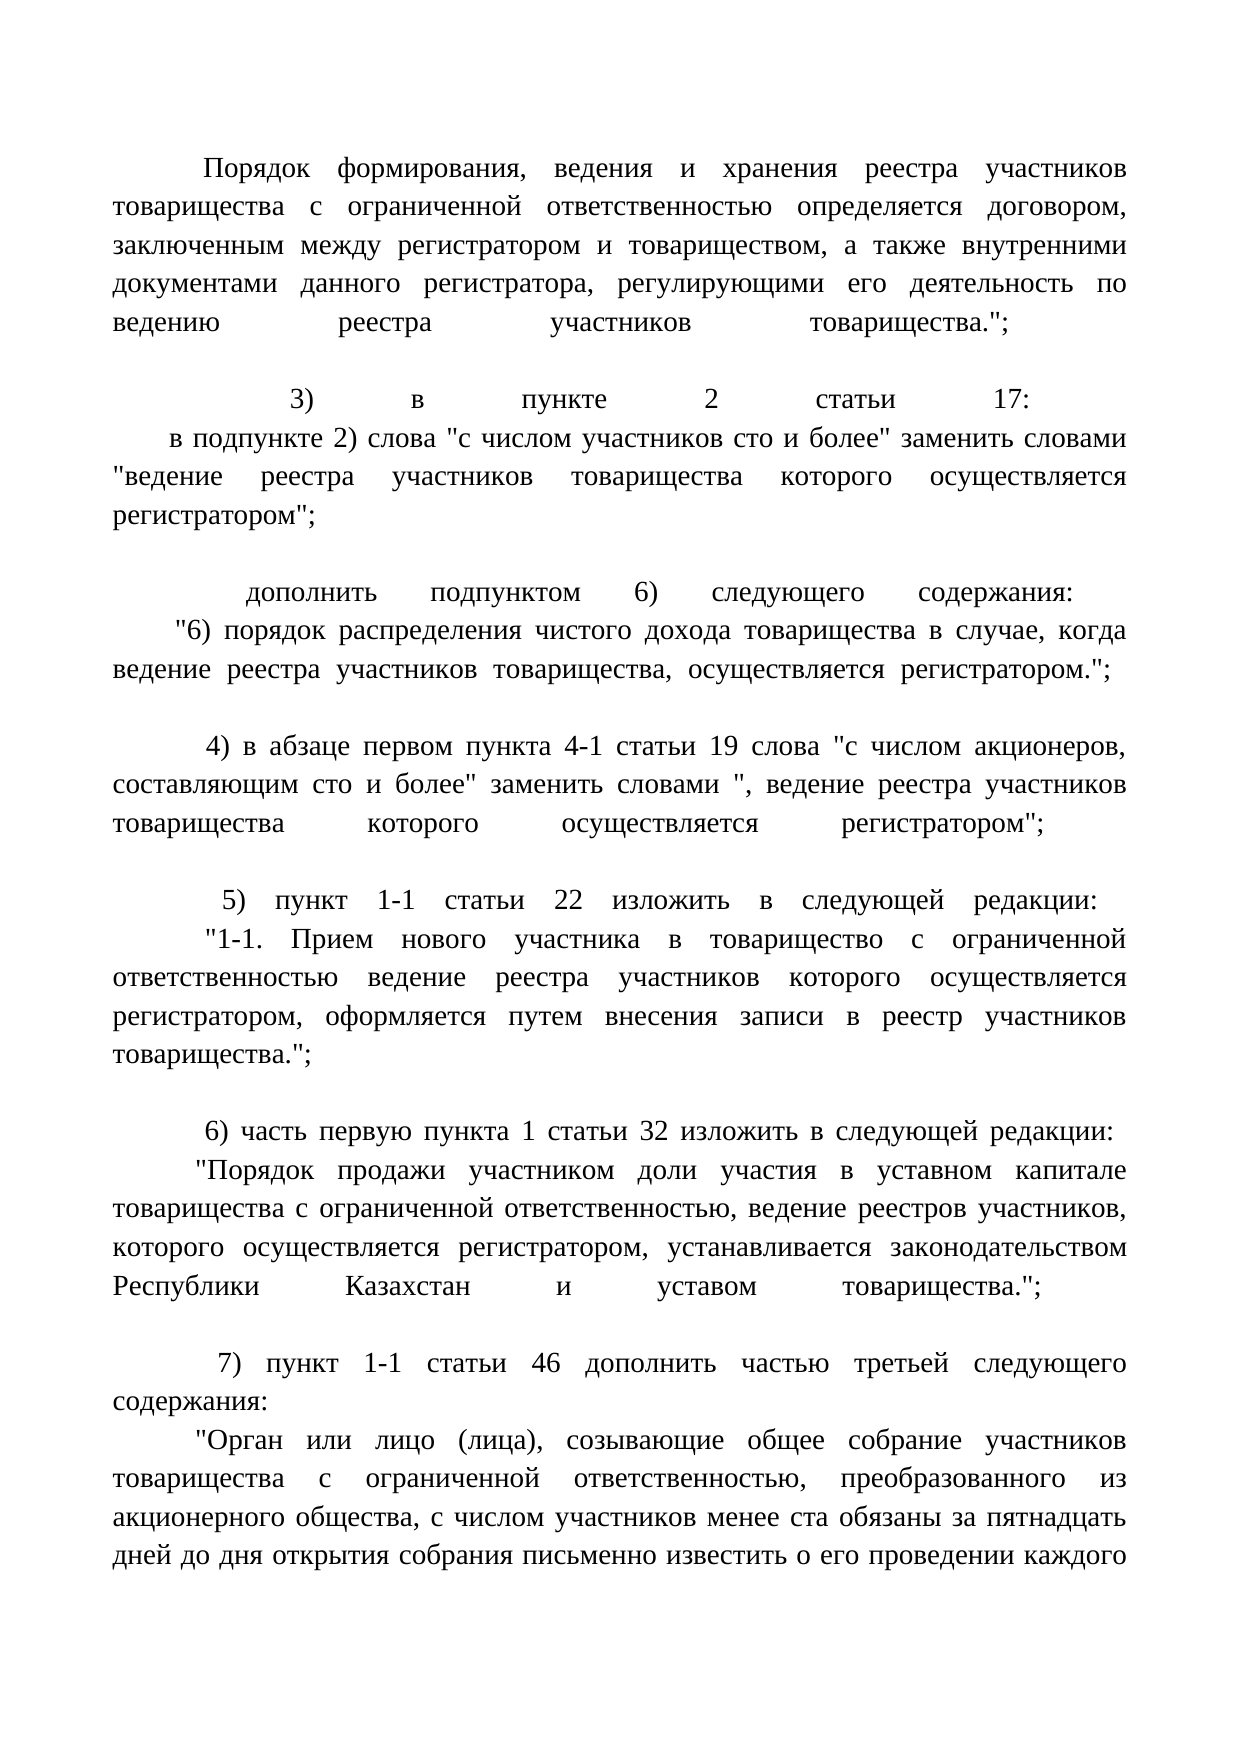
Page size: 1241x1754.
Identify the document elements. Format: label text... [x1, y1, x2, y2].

text 3) в пункте 2 статьи 17: в подпункте 2) слова "с числом участников сто и более" заменить словами "ведение реестра участников товарищества которого осуществляется регистратором"; [112, 381, 1128, 569]
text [112, 150, 1128, 376]
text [112, 1345, 1128, 1571]
text дополнить подпунктом 6) следующего содержания: "6) порядок распределения чистого дохода товарищества в случае, когда ведение реестра участников товарищества, осуществляется регистратором."; [112, 574, 1128, 723]
text 6) часть первую пункта 1 статьи 32 изложить в следующей редакции: "Порядок продажи участником доли участия в уставном капитале товарищества с ограниченной ответственностью, ведение реестров участников, которого осуществляется регистратором, устанавливается законодательством Республики Казахстан и уставом товарищества."; [112, 1113, 1128, 1340]
text 4) в абзаце первом пункта 4-1 статьи 19 слова "с числом акционеров, составляющим сто и более" заменить словами ", ведение реестра участников товарищества которого осуществляется регистратором"; [112, 728, 1128, 877]
text 5) пункт 1-1 статьи 22 изложить в следующей редакции: "1-1. Прием нового участника в товарищество с ограниченной ответственностью ведение реестра участников которого осуществляется регистратором, оформляется путем внесения записи в реестр участников товарищества."; [112, 882, 1128, 1108]
